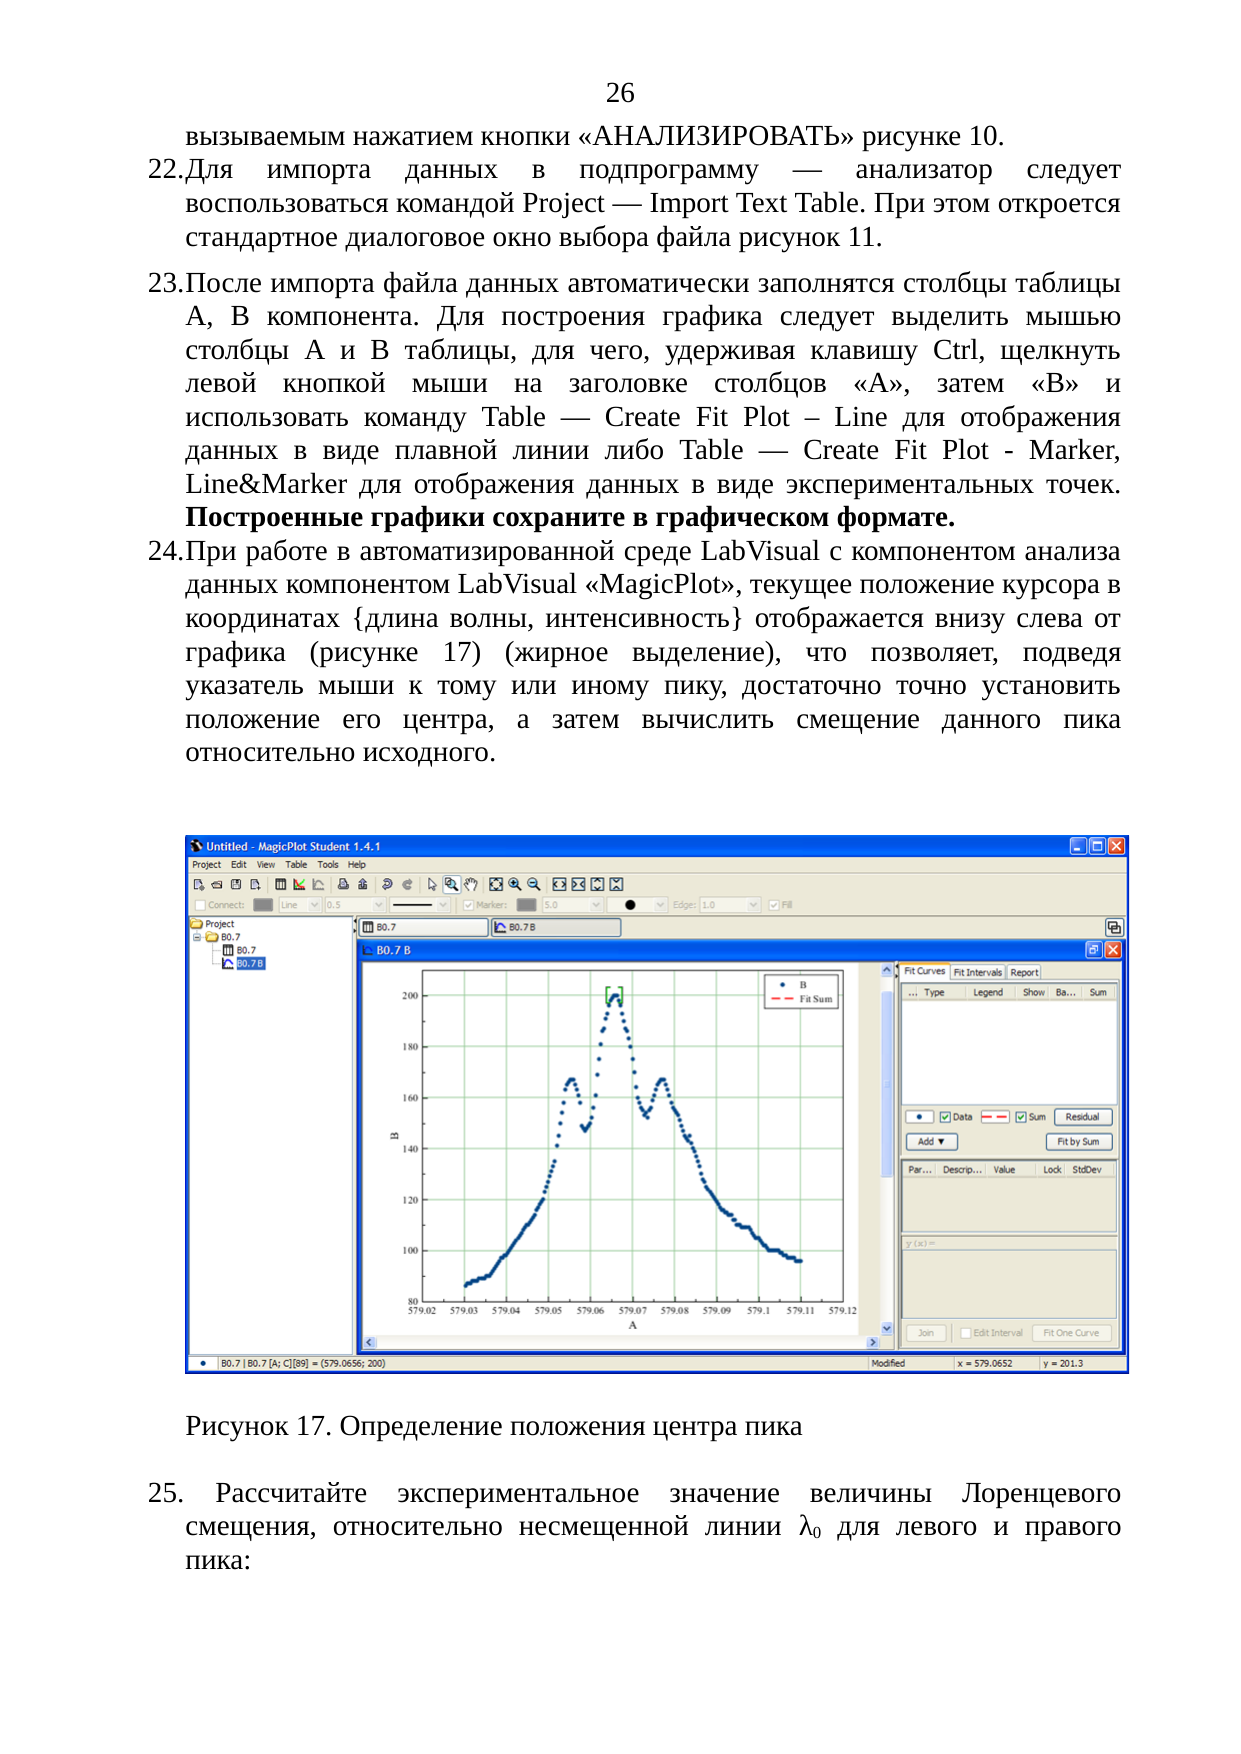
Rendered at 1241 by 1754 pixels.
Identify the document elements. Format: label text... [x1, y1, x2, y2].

list При работе в автоматизированной среде LabVisual с компонентом анализа данных компонентом LabVisual «MagicPlot», текущее положение курсора в координатах {длина волны, интенсивность} отображается внизу слева от графика (рисунке 17) (жирное выделение), что позволяет, подведя указатель мыши к тому или иному пику, достаточно точно установить положение его центра, а затем вычислить смещение данного пика относительно исходного. [148, 533, 1122, 768]
list После импорта файла данных автоматически заполнятся столбцы таблицы A, B компонента. Для построения графика следует выделить мышью столбцы А и В таблицы, для чего, удерживая клавишу Ctrl, щелкнуть левой кнопкой мыши на заголовке столбцов «А», затем «В» и использовать команду Table — Create Fit Plot – Line для отображения данных в виде плавной линии либо Table — Create Fit Plot - Marker, Line&Marker для отображения данных в виде экспериментальных точек. Построенные графики сохраните в графическом формате. [148, 265, 1122, 533]
table_header [174, 801, 1133, 1408]
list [148, 118, 1122, 152]
list Рассчитайте экспериментальное значение величины Лоренцевого смещения, относительно несмещенной линии λ0 для левого и правого пика: [148, 1475, 1122, 1575]
picture [185, 835, 1130, 1374]
table_cell Рисунок 17. Определение положения центра пика [174, 1408, 1133, 1441]
list Для импорта данных в подпрограмму — анализатор следует воспользоваться командой Project — Import Text Table. При этом откроется стандартное диалоговое окно выбора файла рисунок 11. [148, 152, 1122, 252]
